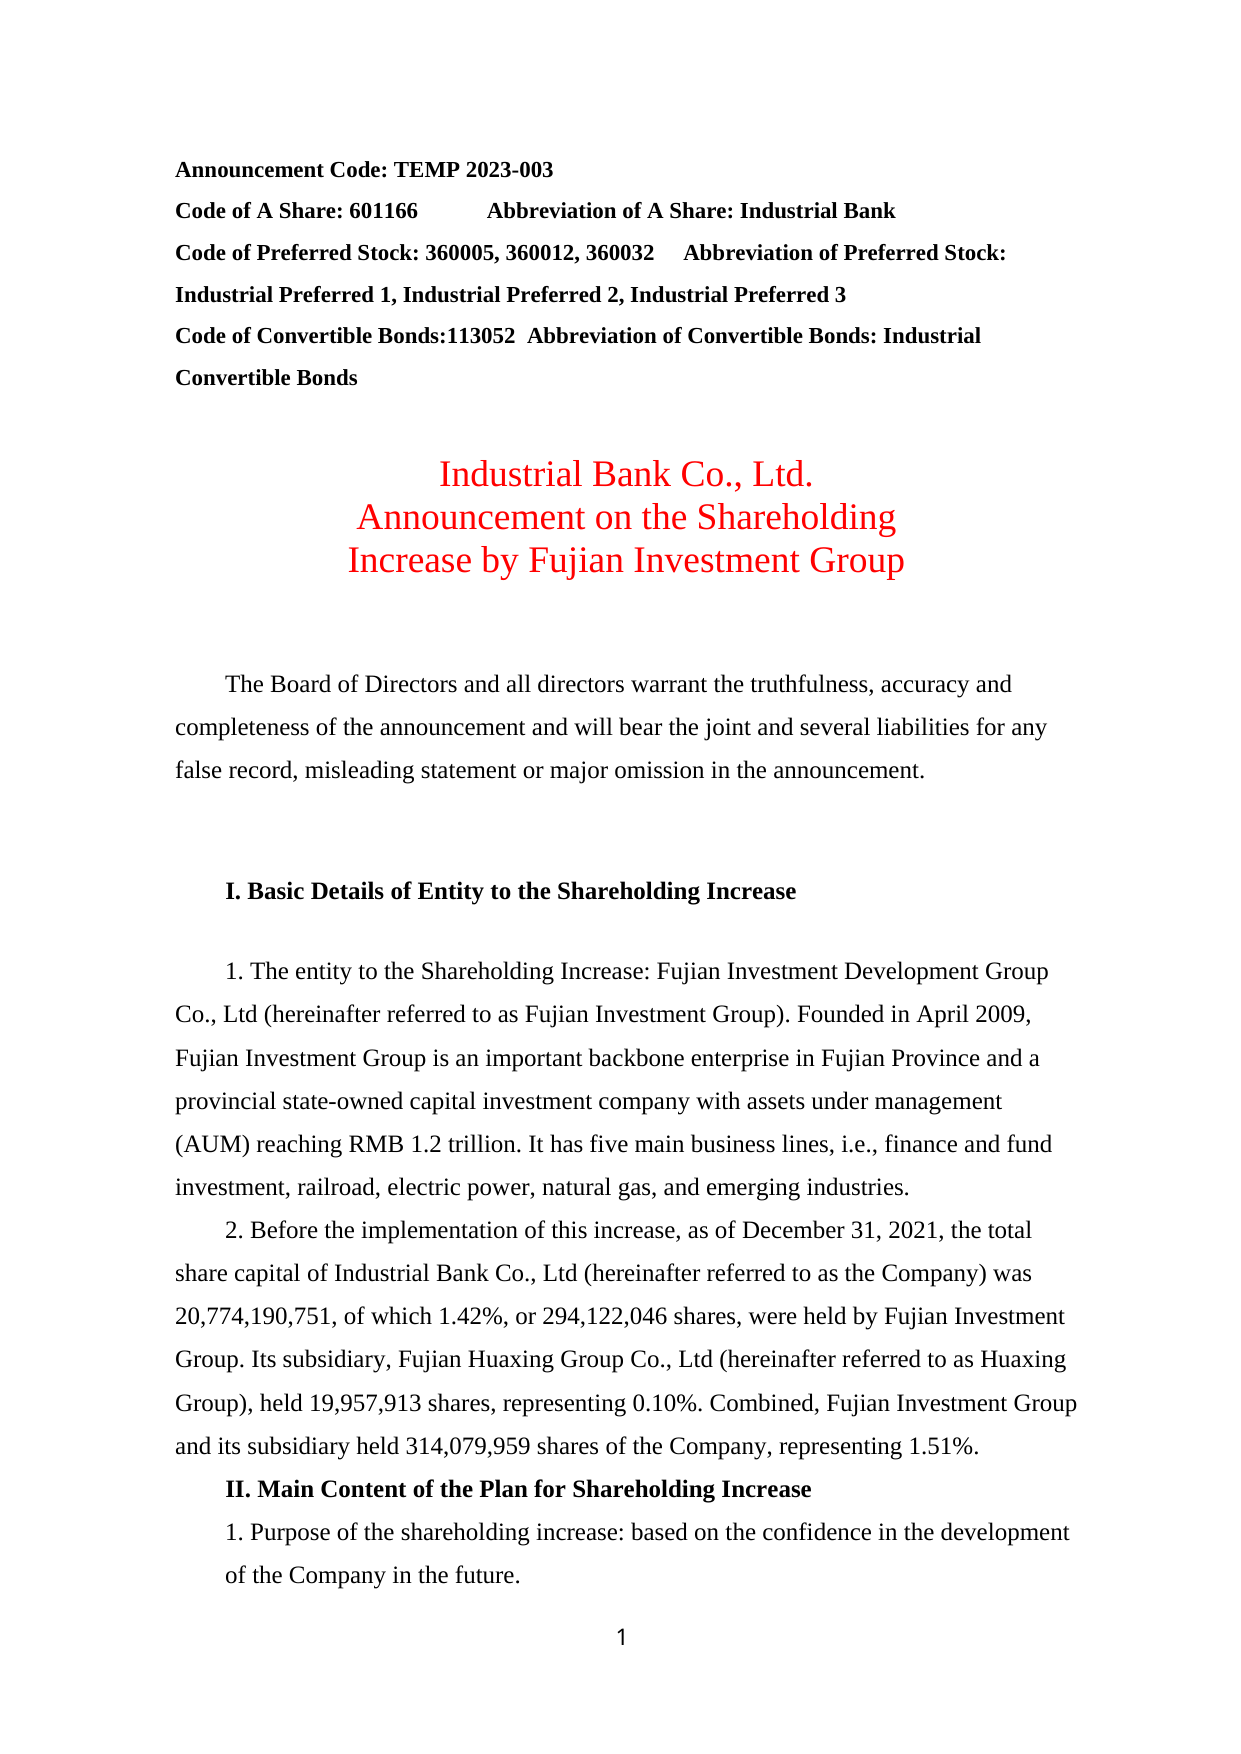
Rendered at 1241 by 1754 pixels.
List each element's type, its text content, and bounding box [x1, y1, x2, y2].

text Announcement Code: TEMP 2023-003 [175, 144, 1078, 185]
text I. Basic Details of Entity to the Shareholding Increase [225, 876, 1078, 905]
text Increase by Fujian Investment Group [175, 538, 1078, 581]
text Code of Preferred Stock: 360005, 360012, 360032 Abbreviation of Preferred Stock: Industrial Preferred 1, Industrial Preferred 2, Industrial Preferred 3 [175, 227, 1078, 310]
text 1. The entity to the Shareholding Increase: Fujian Investment Development Group Co., Ltd (hereinafter referred to as Fujian Investment Group). Founded in April 2009, Fujian Investment Group is an important backbone enterprise in Fujian Province and a provincial state-owned capital investment company with assets under management (AUM) reaching RMB 1.2 trillion. It has five main business lines, i.e., finance and fund investment, railroad, electric power, natural gas, and emerging industries. [175, 956, 1078, 1201]
text Announcement on the Shareholding [175, 494, 1078, 538]
text Industrial Bank Co., Ltd. [175, 451, 1078, 494]
text II. Main Content of the Plan for Shareholding Increase [175, 1474, 1078, 1503]
text The Board of Directors and all directors warrant the truthfulness, accuracy and completeness of the announcement and will bear the joint and several liabilities for any false record, misleading statement or major omission in the announcement. [175, 669, 1078, 784]
text Code of A Share: 601166 Abbreviation of A Share: Industrial Bank [175, 185, 1078, 227]
text Code of Convertible Bonds:113052 Abbreviation of Convertible Bonds: Industrial Convertible Bonds [175, 310, 1078, 394]
text 1. Purpose of the shareholding increase: based on the confidence in the development of the Company in the future. [225, 1517, 1078, 1589]
text 2. Before the implementation of this increase, as of December 31, 2021, the total share capital of Industrial Bank Co., Ltd (hereinafter referred to as the Company) was 20,774,190,751, of which 1.42%, or 294,122,046 shares, were held by Fujian Investment Group. Its subsidiary, Fujian Huaxing Group Co., Ltd (hereinafter referred to as Huaxing Group), held 19,957,913 shares, representing 0.10%. Combined, Fujian Investment Group and its subsidiary held 314,079,959 shares of the Company, representing 1.51%. [175, 1215, 1078, 1459]
